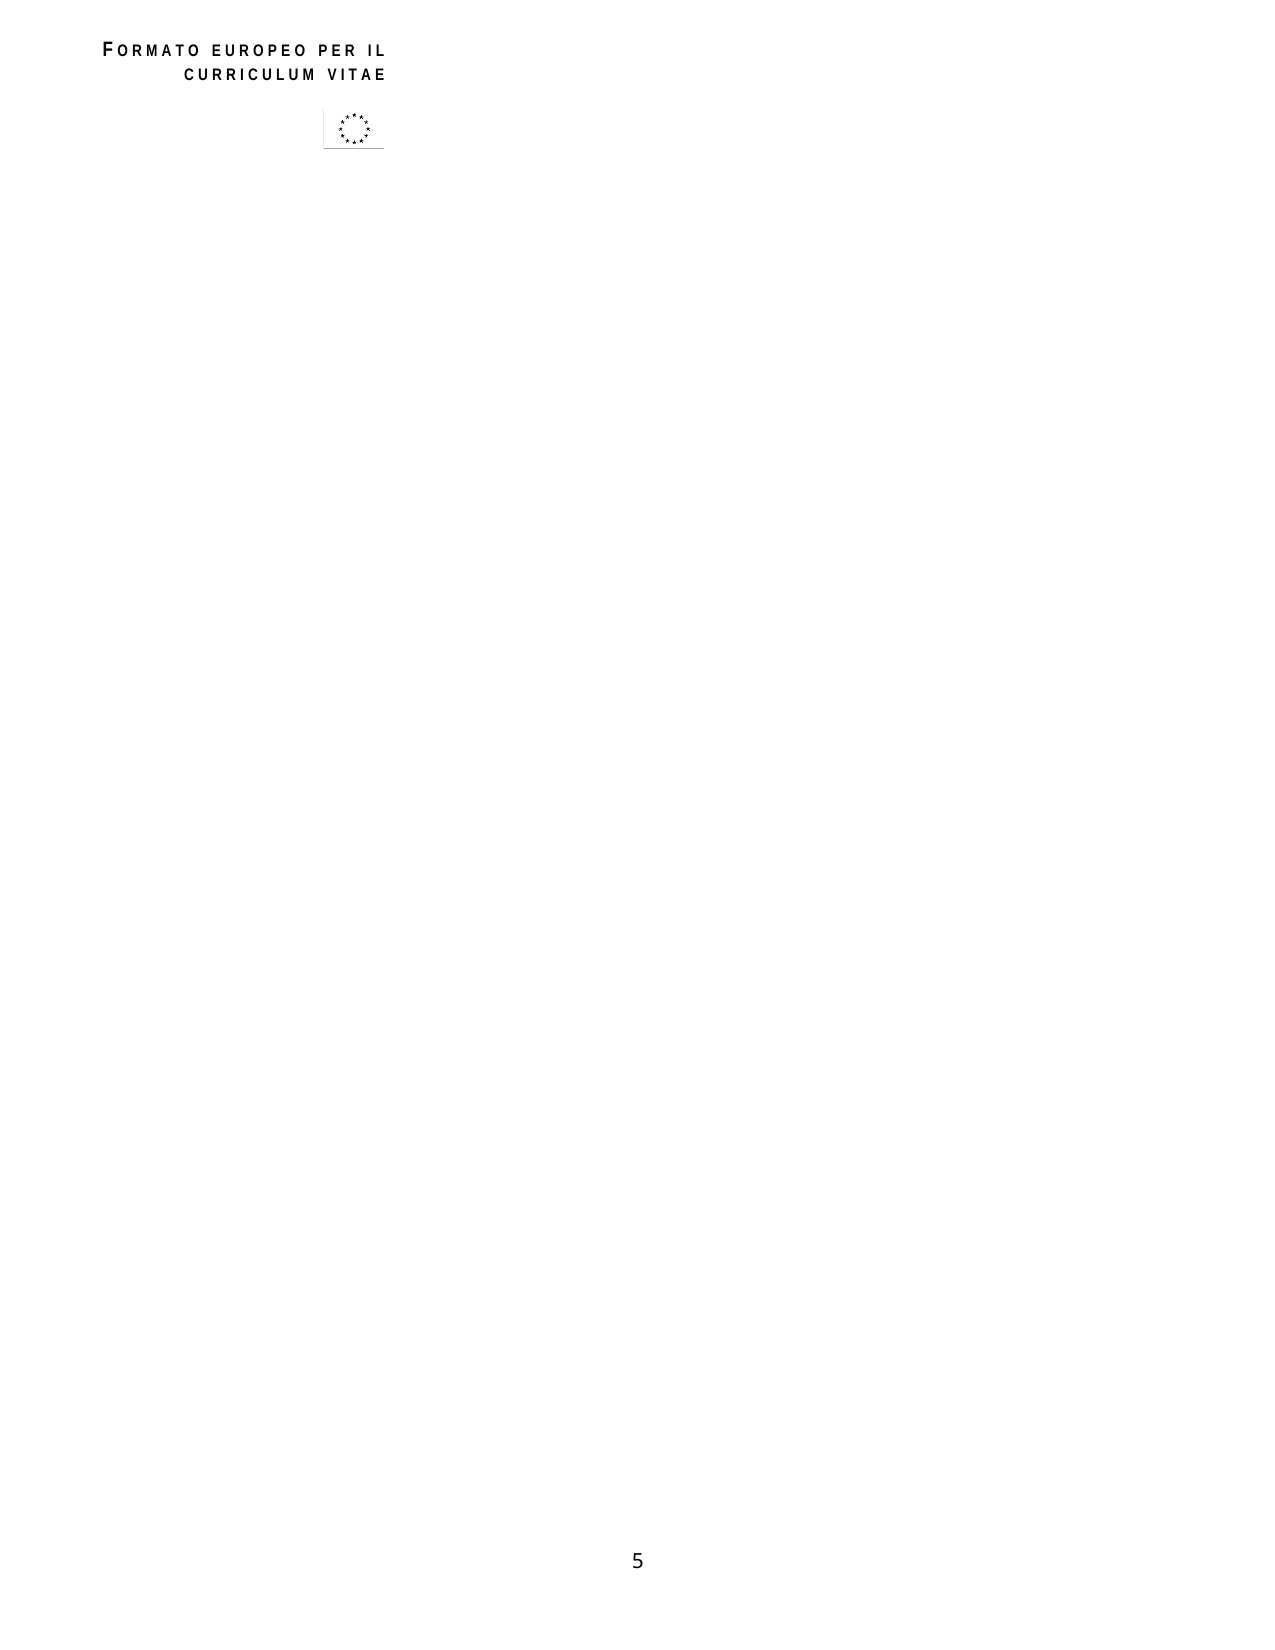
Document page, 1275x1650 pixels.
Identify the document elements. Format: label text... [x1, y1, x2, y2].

picture [323, 109, 384, 149]
table_header Formato europeo per il curriculum vitae [89, 37, 395, 1547]
